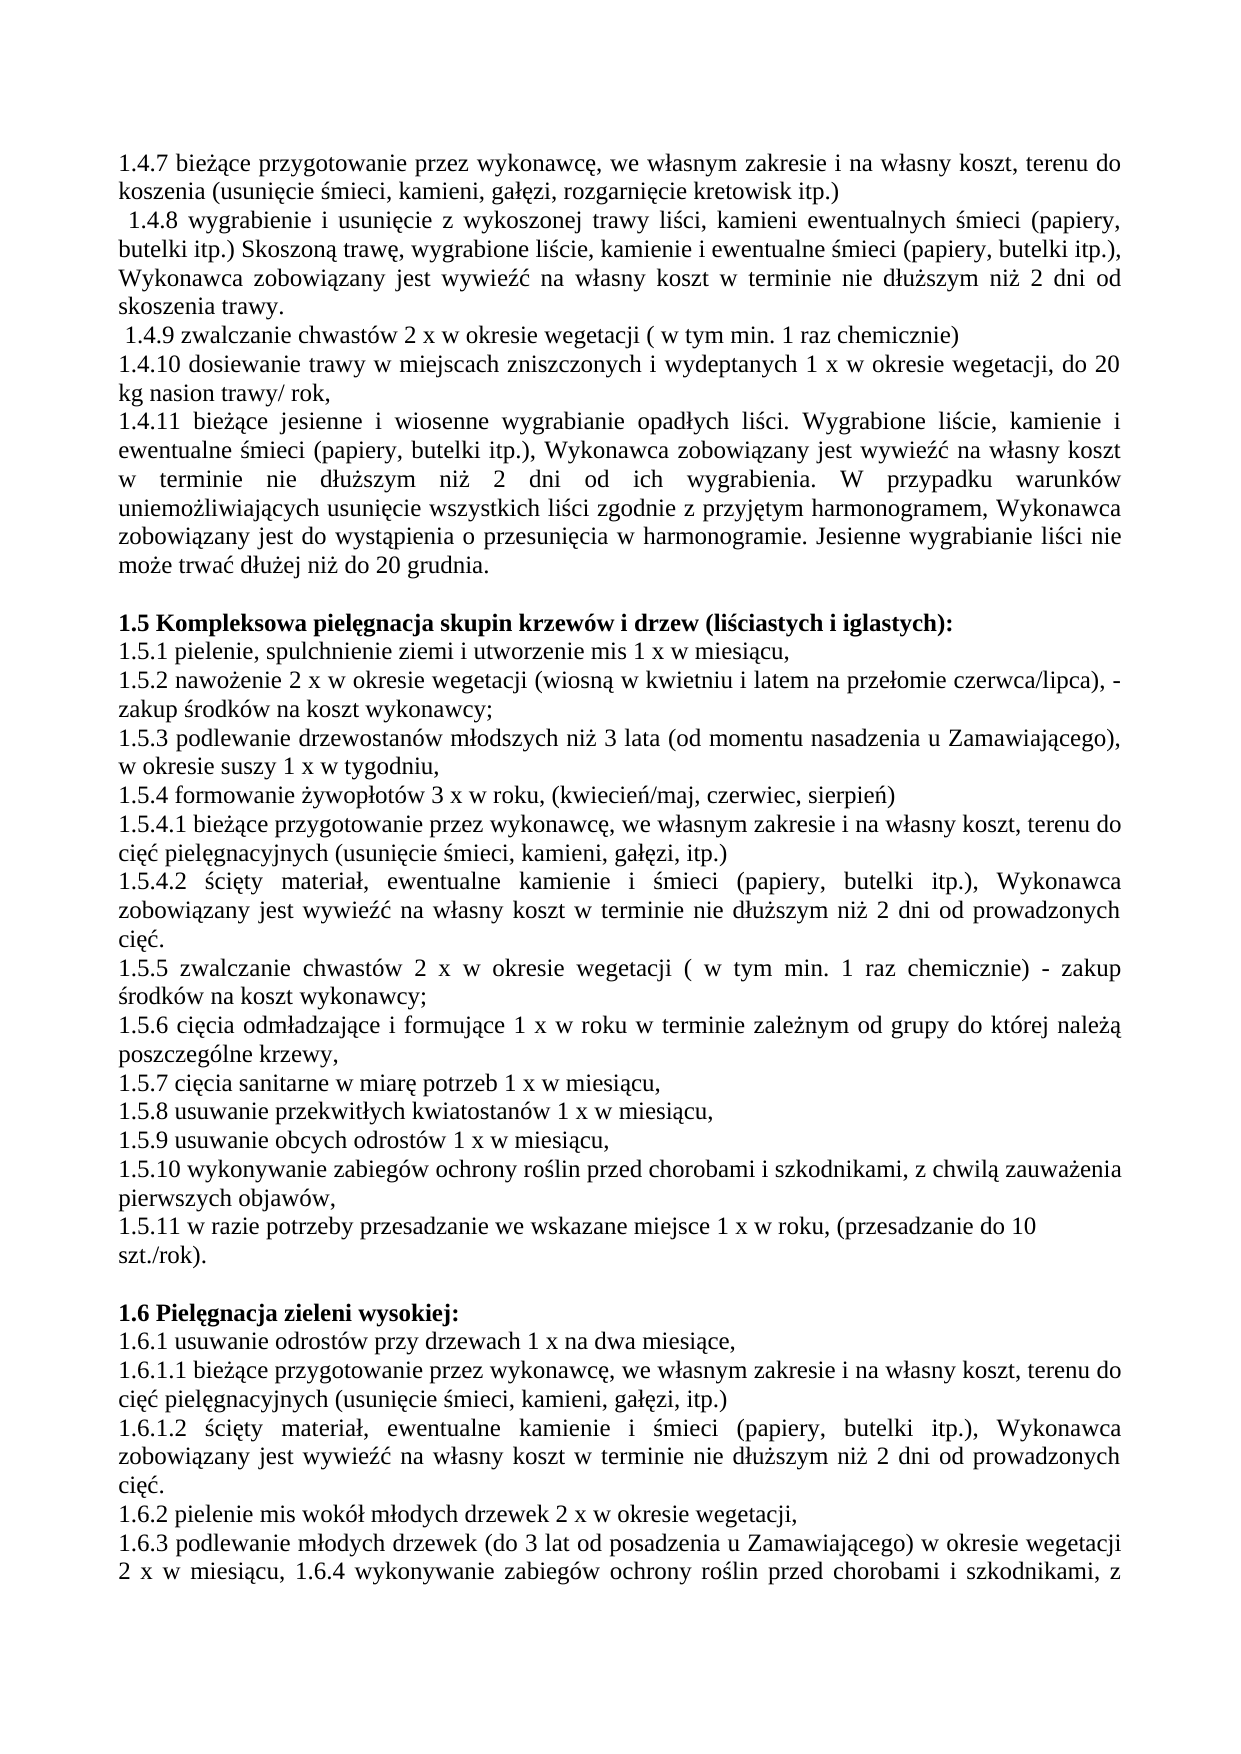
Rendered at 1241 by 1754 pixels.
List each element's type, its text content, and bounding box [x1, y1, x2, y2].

text 1.5.3 podlewanie drzewostanów młodszych niż 3 lata (od momentu nasadzenia u Zamawiającego), w okresie suszy 1 x w tygodniu, [118, 723, 1122, 780]
text 1.5.11 w razie potrzeby przesadzanie we wskazane miejsce 1 x w roku, (przesadzanie do 10 [118, 1211, 1122, 1240]
text 1.4.10 dosiewanie trawy w miejscach zniszczonych i wydeptanych 1 x w okresie wegetacji, do 20 kg nasion trawy/ rok, [118, 349, 1122, 406]
text 1.5.6 cięcia odmładzające i formujące 1 x w roku w terminie zależnym od grupy do której należą poszczególne krzewy, [118, 1010, 1122, 1068]
text 1.5.5 zwalczanie chwastów 2 x w okresie wegetacji ( w tym min. 1 raz chemicznie) - zakup środków na koszt wykonawcy; [118, 953, 1122, 1010]
text 1.5 Kompleksowa pielęgnacja skupin krzewów i drzew (liściastych i iglastych): [118, 608, 1122, 636]
text 1.5.8 usuwanie przekwitłych kwiatostanów 1 x w miesiącu, [118, 1096, 1122, 1125]
text 1.6.1 usuwanie odrostów przy drzewach 1 x na dwa miesiące, [118, 1326, 1122, 1355]
text 1.6 Pielęgnacja zieleni wysokiej: [118, 1298, 1122, 1326]
text 1.5.7 cięcia sanitarne w miarę potrzeb 1 x w miesiącu, [118, 1068, 1122, 1096]
text 1.5.4.2 ścięty materiał, ewentualne kamienie i śmieci (papiery, butelki itp.), Wykonawca zobowiązany jest wywieźć na własny koszt w terminie nie dłuższym niż 2 dni od prowadzonych cięć. [118, 866, 1122, 953]
text 1.6.2 pielenie mis wokół młodych drzewek 2 x w okresie wegetacji, [118, 1499, 1122, 1528]
text 1.5.4 formowanie żywopłotów 3 x w roku, (kwiecień/maj, czerwiec, sierpień) [118, 780, 1122, 809]
text 1.6.1.1 bieżące przygotowanie przez wykonawcę, we własnym zakresie i na własny koszt, terenu do cięć pielęgnacyjnych (usunięcie śmieci, kamieni, gałęzi, itp.) [118, 1355, 1122, 1413]
text 1.4.9 zwalczanie chwastów 2 x w okresie wegetacji ( w tym min. 1 raz chemicznie) [118, 320, 1122, 349]
text 1.4.11 bieżące jesienne i wiosenne wygrabianie opadłych liści. Wygrabione liście, kamienie i ewentualne śmieci (papiery, butelki itp.), Wykonawca zobowiązany jest wywieźć na własny koszt w terminie nie dłuższym niż 2 dni od ich wygrabienia. W przypadku warunków uniemożliwiających usunięcie wszystkich liści zgodnie z przyjętym harmonogramem, Wykonawca zobowiązany jest do wystąpienia o przesunięcia w harmonogramie. Jesienne wygrabianie liści nie może trwać dłużej niż do 20 grudnia. [118, 406, 1122, 579]
text 1.5.10 wykonywanie zabiegów ochrony roślin przed chorobami i szkodnikami, z chwilą zauważenia pierwszych objawów, [118, 1154, 1122, 1211]
text 1.5.1 pielenie, spulchnienie ziemi i utworzenie mis 1 x w miesiącu, [118, 636, 1122, 665]
text 1.4.7 bieżące przygotowanie przez wykonawcę, we własnym zakresie i na własny koszt, terenu do koszenia (usunięcie śmieci, kamieni, gałęzi, rozgarnięcie kretowisk itp.) [118, 148, 1122, 205]
text 1.5.4.1 bieżące przygotowanie przez wykonawcę, we własnym zakresie i na własny koszt, terenu do cięć pielęgnacyjnych (usunięcie śmieci, kamieni, gałęzi, itp.) [118, 809, 1122, 866]
text szt./rok). [118, 1240, 1122, 1269]
text 1.5.9 usuwanie obcych odrostów 1 x w miesiącu, [118, 1125, 1122, 1154]
text 1.5.2 nawożenie 2 x w okresie wegetacji (wiosną w kwietniu i latem na przełomie czerwca/lipca), - zakup środków na koszt wykonawcy; [118, 665, 1122, 723]
text 1.4.8 wygrabienie i usunięcie z wykoszonej trawy liści, kamieni ewentualnych śmieci (papiery, butelki itp.) Skoszoną trawę, wygrabione liście, kamienie i ewentualne śmieci (papiery, butelki itp.), Wykonawca zobowiązany jest wywieźć na własny koszt w terminie nie dłuższym niż 2 dni od skoszenia trawy. [118, 205, 1122, 320]
text 1.6.1.2 ścięty materiał, ewentualne kamienie i śmieci (papiery, butelki itp.), Wykonawca zobowiązany jest wywieźć na własny koszt w terminie nie dłuższym niż 2 dni od prowadzonych cięć. [118, 1413, 1122, 1499]
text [118, 1528, 1122, 1585]
